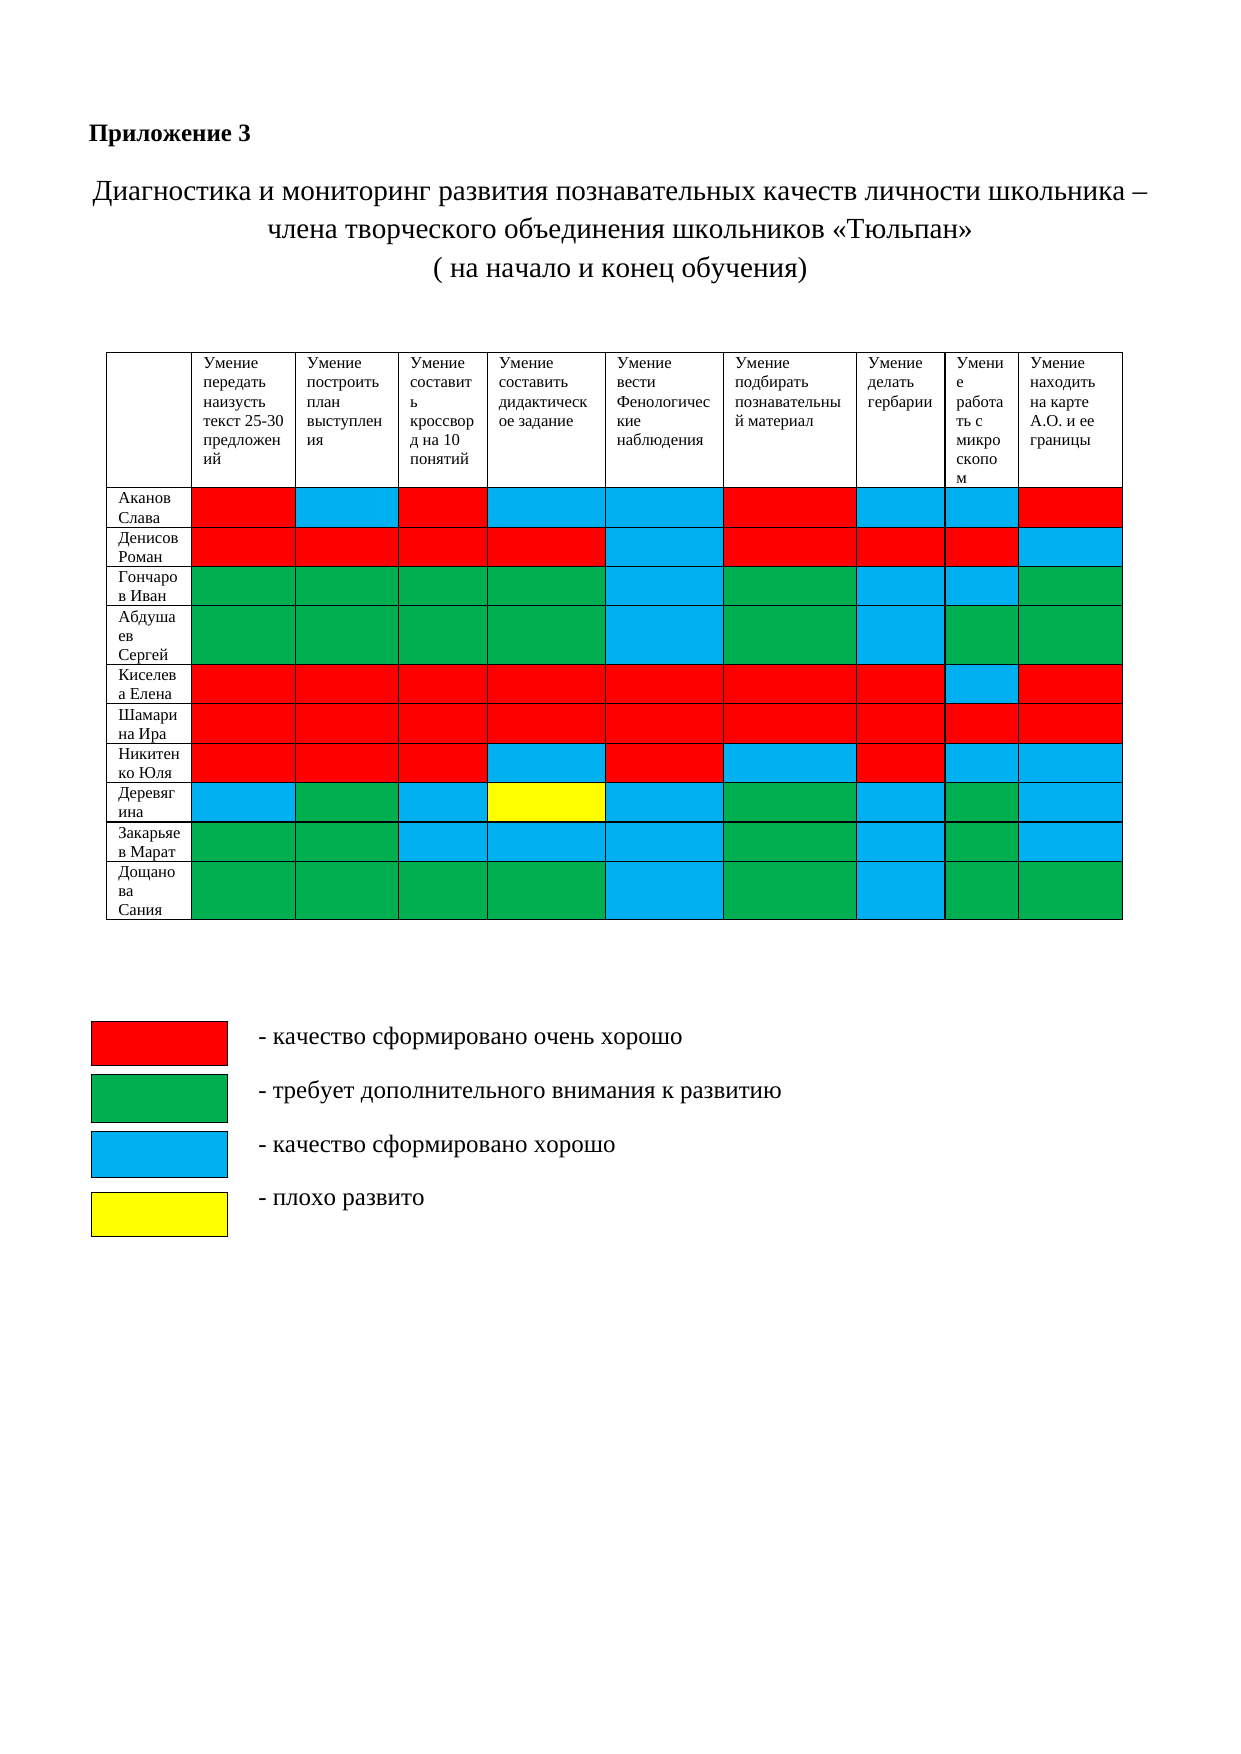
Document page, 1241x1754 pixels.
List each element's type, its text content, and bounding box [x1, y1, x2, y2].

table_cell [724, 567, 856, 605]
table_cell [296, 783, 398, 821]
table_cell [192, 567, 295, 605]
table_cell [488, 528, 605, 566]
table_cell [857, 744, 944, 782]
table_cell [946, 606, 1018, 664]
table_cell [192, 783, 295, 821]
table_cell [857, 862, 944, 919]
table_cell [606, 823, 723, 861]
table_cell [857, 823, 944, 861]
table_cell [488, 488, 605, 527]
table_cell [724, 665, 856, 703]
table_header Умение подбирать познавательный материал [724, 353, 856, 487]
table_cell [857, 567, 944, 605]
table_cell [192, 704, 295, 743]
table_cell [296, 862, 398, 919]
table_header Умение работать с микроскопом [946, 353, 1018, 487]
table_cell [399, 744, 487, 782]
table_cell [724, 783, 856, 821]
table_cell [724, 488, 856, 527]
text - плохо развито [88, 1182, 1152, 1211]
table_cell [857, 528, 944, 566]
table_cell [296, 606, 398, 664]
text Диагностика и мониторинг развития познавательных качеств личности школьника – члена творческого объединения школьников «Тюльпан» ( на начало и конец обучения) [88, 173, 1152, 283]
table_cell Гончаров Иван [107, 567, 191, 605]
table_cell [946, 823, 1018, 861]
table_cell [1019, 665, 1122, 703]
table_header Умение передать наизусть текст 25-30 предложений [192, 353, 295, 487]
table_cell Закарьяев Марат [107, 823, 191, 861]
table_cell Шамарина Ира [107, 704, 191, 743]
table_cell [1019, 528, 1122, 566]
table_cell [857, 606, 944, 664]
table_cell [399, 606, 487, 664]
table_cell [724, 528, 856, 566]
table_cell [192, 744, 295, 782]
table_cell [724, 744, 856, 782]
table_cell [946, 528, 1018, 566]
table_cell [946, 862, 1018, 919]
table_cell [399, 783, 487, 821]
table_cell [606, 862, 723, 919]
table_cell [399, 488, 487, 527]
table_cell [606, 744, 723, 782]
table_cell [1019, 567, 1122, 605]
table_cell [1019, 862, 1122, 919]
table_cell [606, 488, 723, 527]
table_cell [724, 823, 856, 861]
table_cell Дощанова Сания [107, 862, 191, 919]
table_cell [606, 665, 723, 703]
table_cell [606, 567, 723, 605]
table_cell [946, 665, 1018, 703]
table_cell [296, 744, 398, 782]
table_cell [192, 862, 295, 919]
table_cell [857, 704, 944, 743]
text - качество сформировано хорошо [88, 1129, 1152, 1157]
table_cell [1019, 823, 1122, 861]
table_cell [724, 704, 856, 743]
table_cell [399, 862, 487, 919]
table_cell [724, 862, 856, 919]
table_header Умение находить на карте А.О. и ее границы [1019, 353, 1122, 487]
table_cell [192, 488, 295, 527]
table_cell [192, 528, 295, 566]
table_cell [946, 488, 1018, 527]
table_cell Киселева Елена [107, 665, 191, 703]
table_cell [606, 783, 723, 821]
table_cell [399, 665, 487, 703]
table_cell [488, 704, 605, 743]
table_cell [857, 783, 944, 821]
table_header Умение составить кроссворд на 10 понятий [399, 353, 487, 487]
table_cell Аканов Слава [107, 488, 191, 527]
table_cell [296, 665, 398, 703]
table_cell Никитенко Юля [107, 744, 191, 782]
table_cell [857, 665, 944, 703]
table_cell [192, 606, 295, 664]
text Приложение 3 [88, 118, 1152, 147]
table_cell [857, 488, 944, 527]
table_cell [606, 528, 723, 566]
table_cell [488, 665, 605, 703]
table_cell [399, 528, 487, 566]
table_cell [1019, 744, 1122, 782]
table_cell [946, 783, 1018, 821]
table_cell [296, 528, 398, 566]
table_cell [296, 823, 398, 861]
table_cell Деревягина [107, 783, 191, 821]
table_cell [399, 823, 487, 861]
table_cell [946, 744, 1018, 782]
table_cell [488, 862, 605, 919]
table_cell [1019, 704, 1122, 743]
table_header Умение вести Фенологические наблюдения [606, 353, 723, 487]
table_cell [1019, 783, 1122, 821]
table_cell Денисов Роман [107, 528, 191, 566]
table_cell [606, 606, 723, 664]
table_cell [488, 783, 605, 821]
table_cell [399, 704, 487, 743]
table_cell [296, 488, 398, 527]
table_cell [488, 823, 605, 861]
table_cell Абдушаев Сергей [107, 606, 191, 664]
table_header Умение делать гербарии [857, 353, 944, 487]
table_cell [488, 606, 605, 664]
table_cell [296, 567, 398, 605]
table_cell [946, 704, 1018, 743]
table_header [107, 353, 191, 487]
table_cell [488, 567, 605, 605]
table_cell [1019, 606, 1122, 664]
table_cell [399, 567, 487, 605]
table_cell [296, 704, 398, 743]
table_header Умение построить план выступления [296, 353, 398, 487]
text - требует дополнительного внимания к развитию [228, 1075, 1152, 1103]
table_cell [1019, 488, 1122, 527]
table_cell [606, 704, 723, 743]
text - качество сформировано очень хорошо [228, 1021, 1152, 1050]
table_cell [724, 606, 856, 664]
table_cell [946, 567, 1018, 605]
table_header Умение составить дидактическое задание [488, 353, 605, 487]
table_cell [488, 744, 605, 782]
table_cell [192, 665, 295, 703]
table_cell [192, 823, 295, 861]
